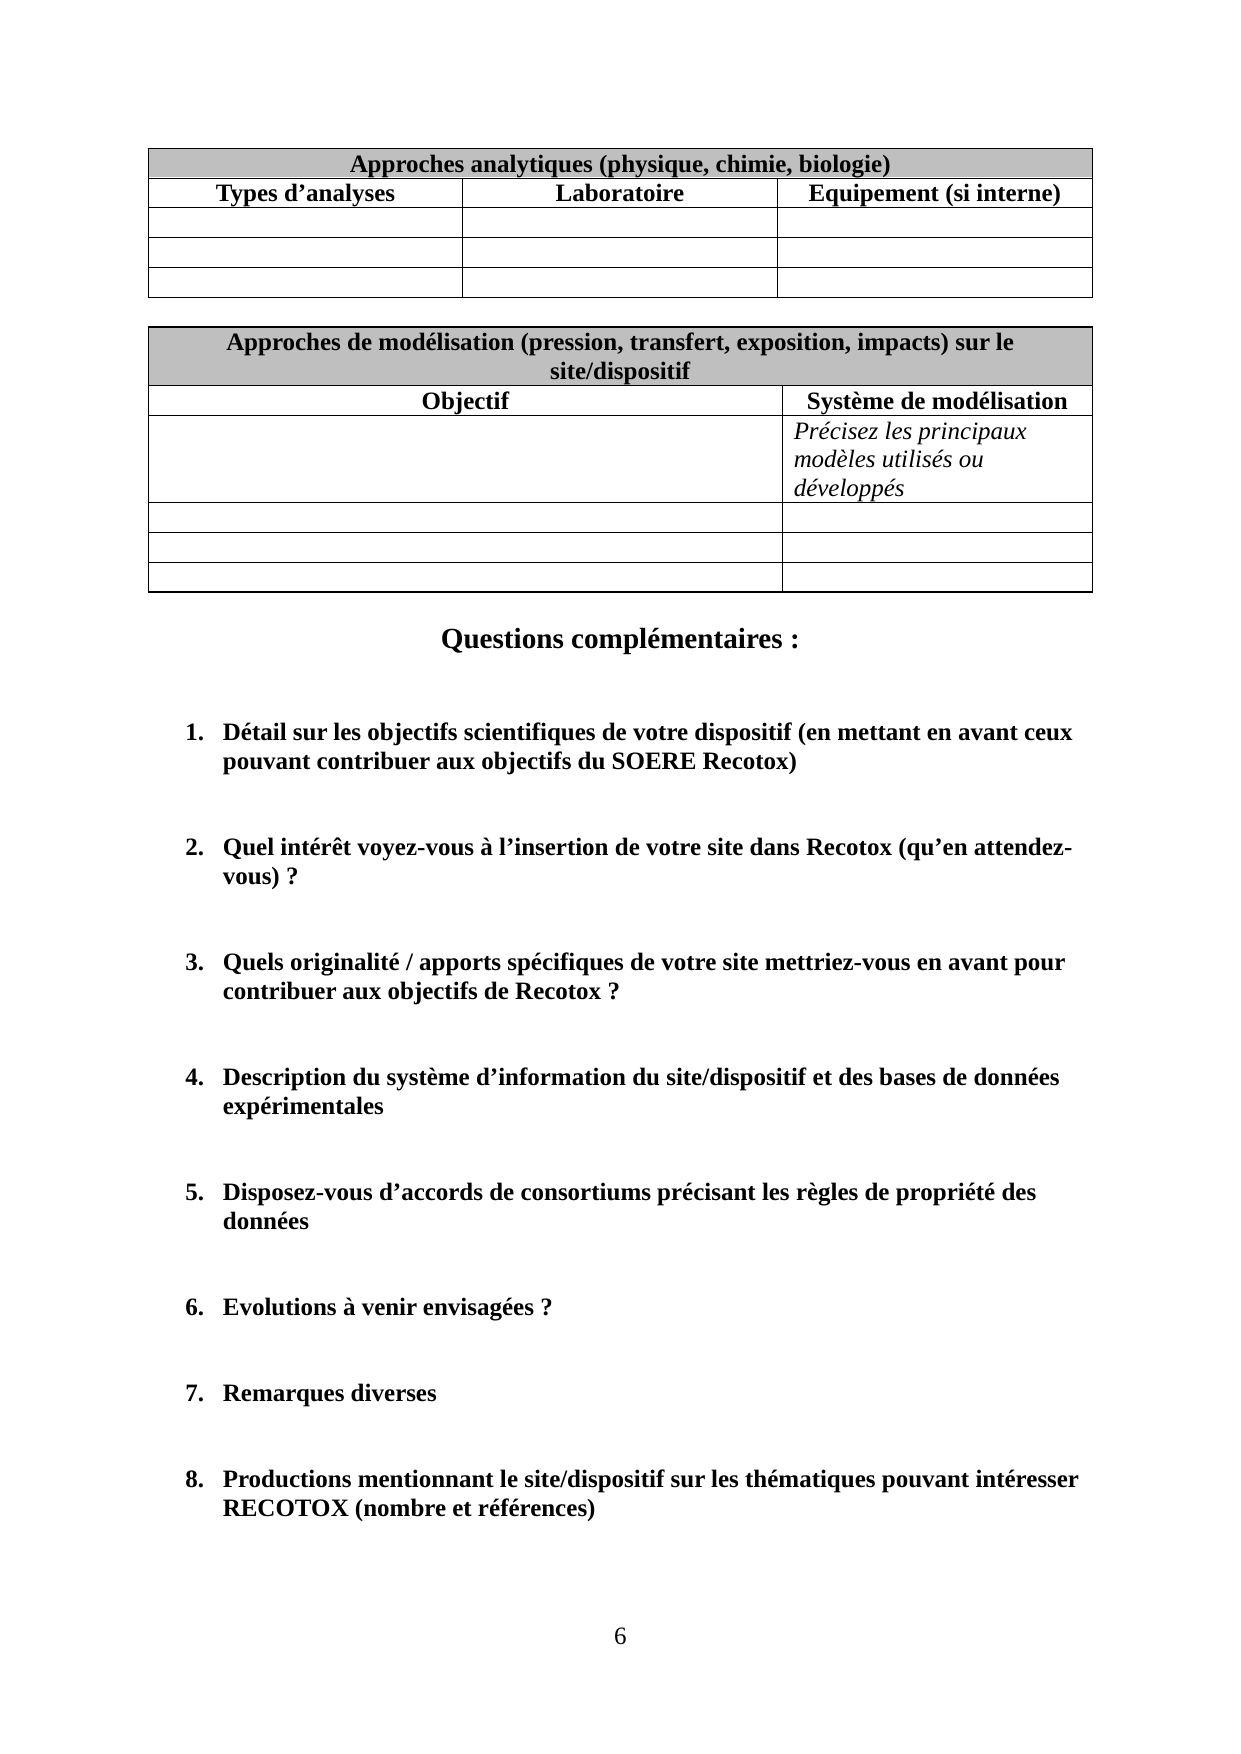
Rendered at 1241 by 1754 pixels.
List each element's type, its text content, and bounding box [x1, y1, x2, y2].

table_cell [778, 268, 1092, 297]
table_cell [783, 533, 1092, 562]
table_cell [783, 563, 1092, 591]
list Description du système d’information du site/dispositif et des bases de données expérimentales [185, 1062, 1093, 1119]
table_cell Types d’analyses [149, 179, 462, 207]
table_cell Laboratoire [463, 179, 777, 207]
table_cell [149, 533, 782, 562]
list Productions mentionnant le site/dispositif sur les thématiques pouvant intéresser RECOTOX (nombre et références) [185, 1464, 1093, 1522]
table_cell [149, 563, 782, 591]
table_cell [463, 238, 777, 267]
table_cell [783, 503, 1092, 532]
list Détail sur les objectifs scientifiques de votre dispositif (en mettant en avant ceux pouvant contribuer aux objectifs du SOERE Recotox) [185, 717, 1093, 774]
list Evolutions à venir envisagées ? [185, 1292, 1093, 1321]
table_cell [149, 208, 462, 237]
table_cell [149, 503, 782, 532]
table_header Approches analytiques (physique, chimie, biologie) [149, 149, 1092, 177]
table_cell Equipement (si interne) [778, 179, 1092, 207]
list Disposez-vous d’accords de consortiums précisant les règles de propriété des données [185, 1177, 1093, 1234]
table_cell [778, 208, 1092, 237]
table_cell [463, 208, 777, 237]
table_cell [149, 416, 782, 502]
table_cell [149, 238, 462, 267]
table_cell [149, 268, 462, 297]
list Quels originalité / apports spécifiques de votre site mettriez-vous en avant pour contribuer aux objectifs de Recotox ? [185, 947, 1093, 1004]
table_cell Objectif [149, 386, 782, 415]
list Quel intérêt voyez-vous à l’insertion de votre site dans Recotox (qu’en attendez-vous) ? [185, 832, 1093, 889]
table_cell [778, 238, 1092, 267]
table_cell Système de modélisation [783, 386, 1092, 415]
list Remarques diverses [185, 1378, 1093, 1407]
table_cell [463, 268, 777, 297]
table_header Approches de modélisation (pression, transfert, exposition, impacts) sur le site/dispositif [149, 328, 1092, 385]
table_cell Précisez les principaux modèles utilisés ou développés [783, 416, 1092, 502]
text Questions complémentaires : [148, 621, 1093, 655]
